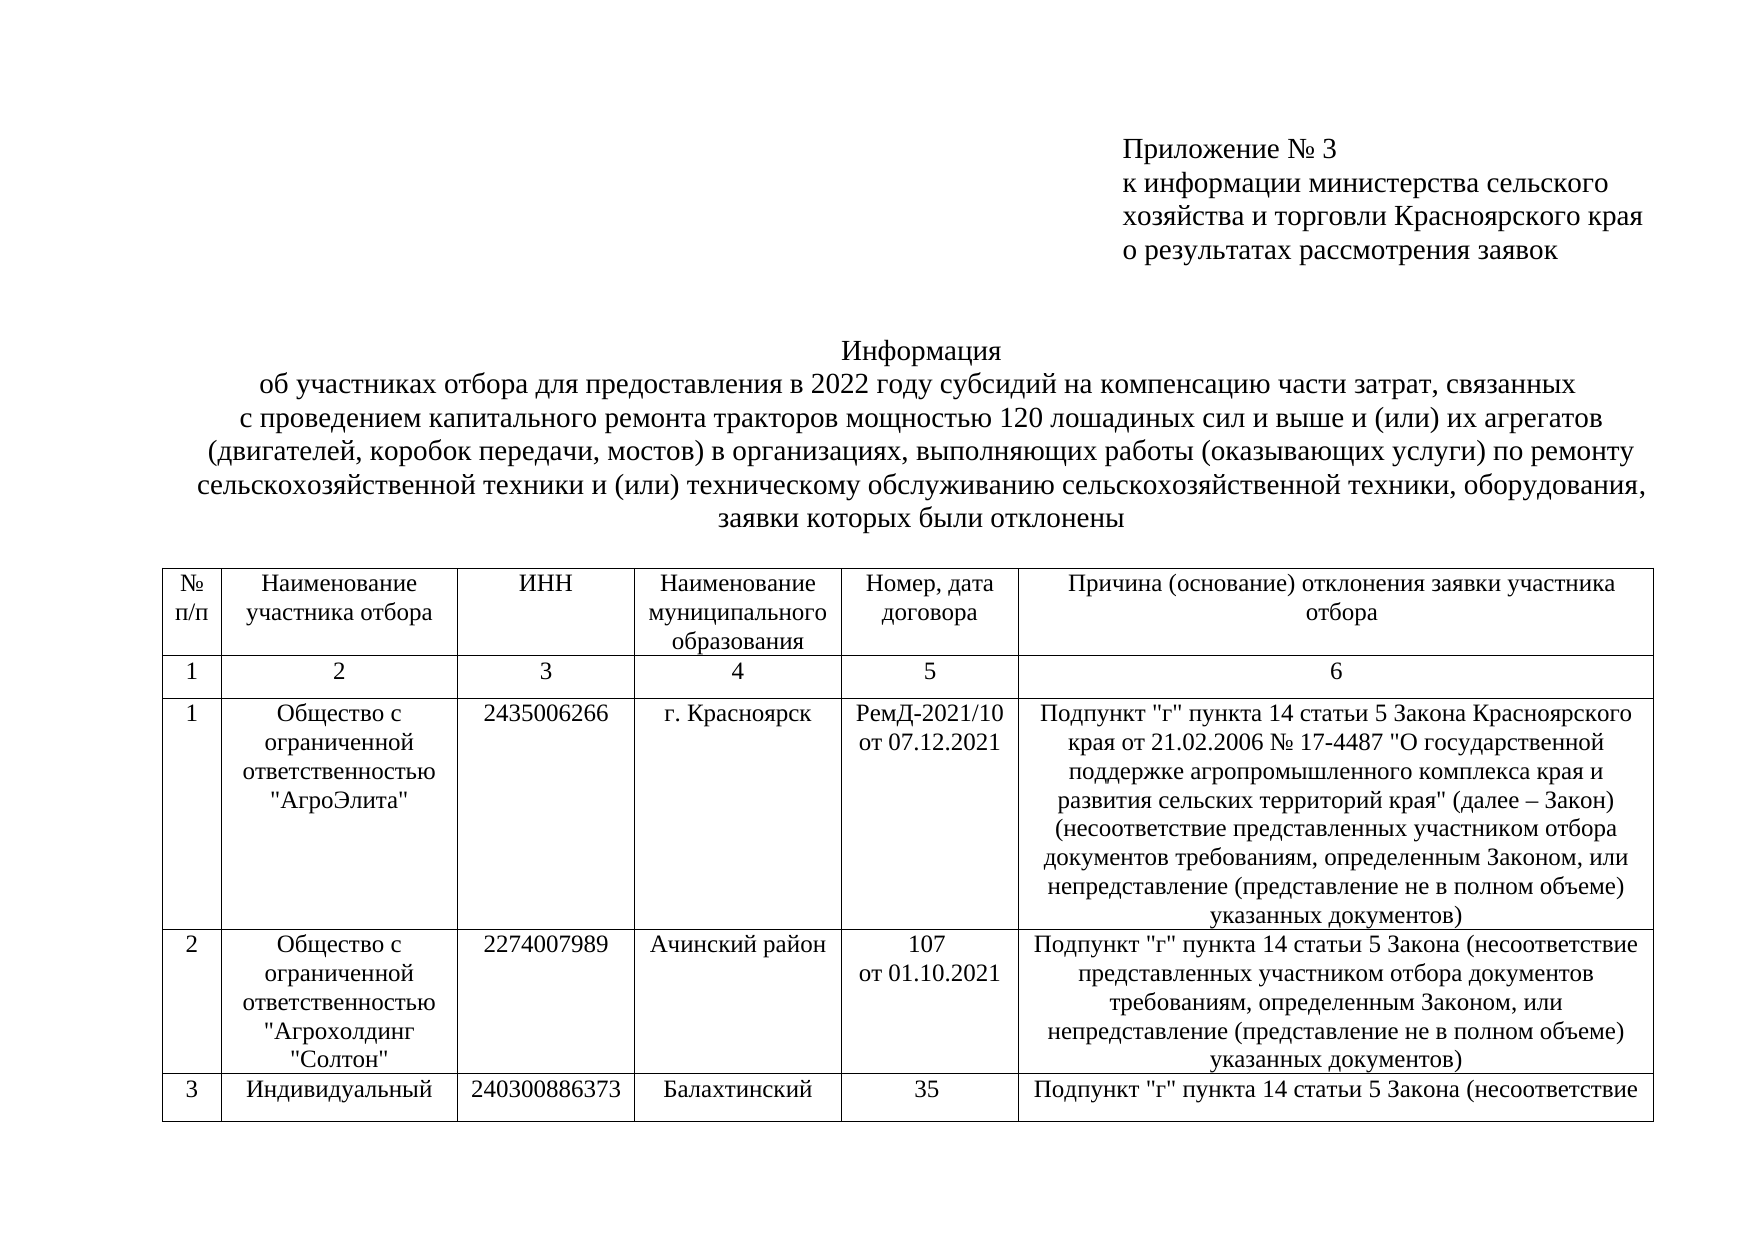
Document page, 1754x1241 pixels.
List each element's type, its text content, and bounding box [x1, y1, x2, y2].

table_cell 1 [163, 656, 221, 697]
table_cell г. Красноярск [635, 699, 841, 928]
table_cell Подпункт "г" пункта 14 статьи 5 Закона Красноярского края от 21.02.2006 № 17-4487 "О государственной поддержке агропромышленного комплекса края и развития сельских территорий края" (далее – Закон) (несоответствие представленных участником отбора документов требованиям, определенным Законом, или непредставление (представление не в полном объеме) указанных документов) [1019, 699, 1653, 928]
table_cell 240300886373 [458, 1074, 634, 1121]
table_header № п/п [163, 569, 221, 655]
table_cell 3 [163, 1074, 221, 1121]
table_cell 2 [222, 656, 457, 697]
table_cell Общество с ограниченной ответственностью "Агрохолдинг "Солтон" [222, 930, 457, 1073]
table_cell 4 [635, 656, 841, 697]
table_cell Общество с ограниченной ответственностью "АгроЭлита" [222, 699, 457, 928]
table_cell 6 [1019, 656, 1653, 697]
table_cell 2274007989 [458, 930, 634, 1073]
table_cell 1 [163, 699, 221, 928]
text об участниках отбора для предоставления в 2022 году субсидий на компенсацию части затрат, связанных с проведением капитального ремонта тракторов мощностью 120 лошадиных сил и выше и (или) их агрегатов (двигателей, коробок передачи, мостов) в организациях, выполняющих работы (оказывающих услуги) по ремонту сельскохозяйственной техники и (или) техническому обслуживанию сельскохозяйственной техники, оборудования, заявки которых были отклонены [177, 366, 1665, 534]
table_header Наименование муниципального образования [635, 569, 841, 655]
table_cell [1019, 1074, 1653, 1121]
table_cell Балахтинский район [635, 1074, 841, 1121]
table_cell 5 [842, 656, 1018, 697]
text Информация [177, 333, 1665, 366]
table_cell 2 [163, 930, 221, 1073]
text Приложение № 3 [1122, 131, 1665, 165]
table_header Наименование участника отбора [222, 569, 457, 655]
table_cell 35 от 11.03.2022 [842, 1074, 1018, 1121]
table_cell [222, 1074, 457, 1121]
table_cell 107 от 01.10.2021 [842, 930, 1018, 1073]
table_cell 2435006266 [458, 699, 634, 928]
table_cell 3 [458, 656, 634, 697]
table_header Номер, дата договора [842, 569, 1018, 655]
text к информации министерства сельского хозяйства и торговли Красноярского края о результатах рассмотрения заявок [1122, 165, 1665, 266]
table_header ИНН [458, 569, 634, 655]
table_cell РемД-2021/10 от 07.12.2021 [842, 699, 1018, 928]
table_cell Ачинский район [635, 930, 841, 1073]
table_header Причина (основание) отклонения заявки участника отбора [1019, 569, 1653, 655]
